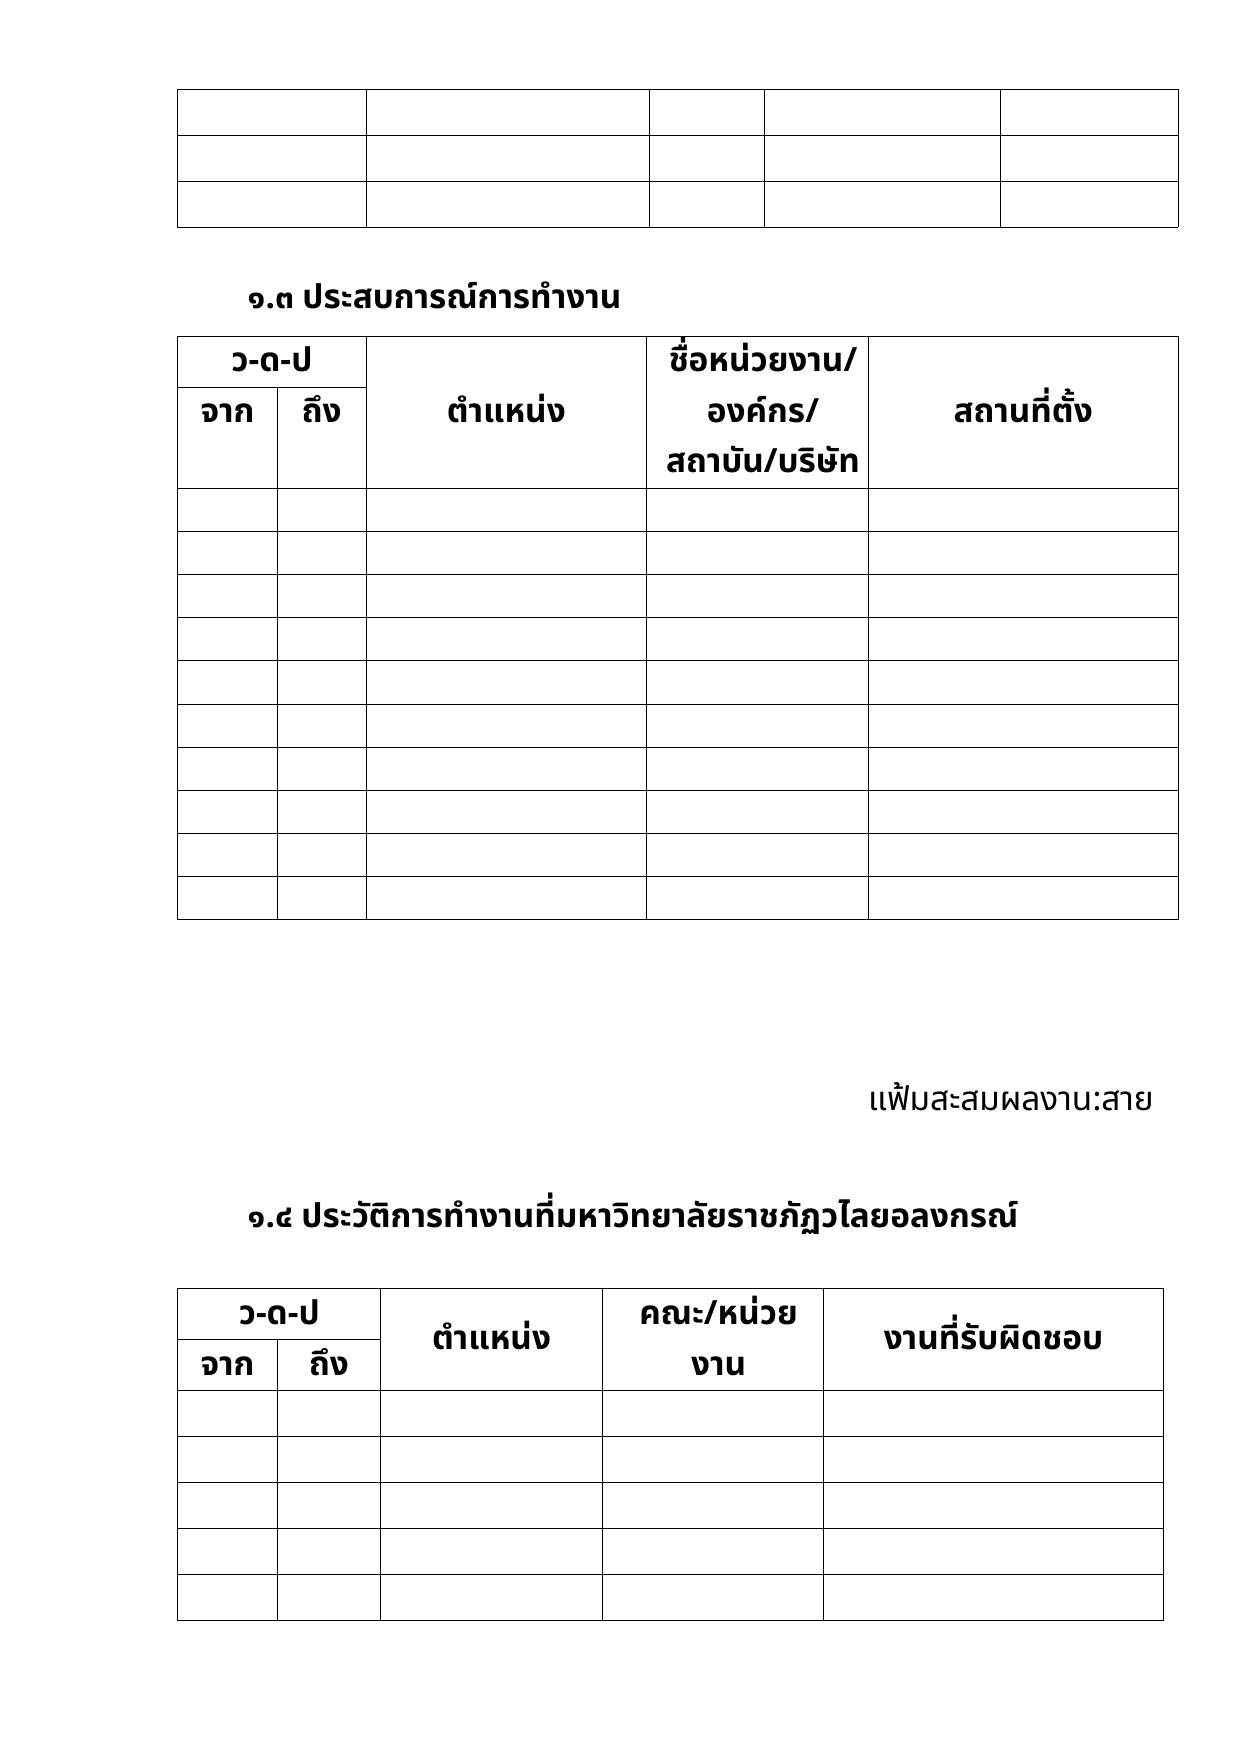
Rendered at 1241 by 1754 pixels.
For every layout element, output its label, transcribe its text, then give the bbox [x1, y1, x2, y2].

table_cell [178, 182, 366, 226]
table_cell [869, 661, 1178, 703]
table_cell [1001, 136, 1178, 181]
table_cell [278, 1529, 380, 1574]
table_cell [278, 1437, 380, 1482]
table_cell [647, 705, 868, 747]
table_cell [869, 575, 1178, 617]
table_header ตำแหน่ง [381, 1289, 602, 1390]
table_cell [367, 136, 649, 181]
table_cell [647, 877, 868, 919]
table_cell [178, 618, 277, 660]
text ๑.๓ ประสบการณ์การทำงาน [247, 272, 1122, 323]
table_cell [824, 1391, 1163, 1436]
table_cell [278, 748, 366, 790]
table_cell [178, 1529, 277, 1574]
table_cell [603, 1483, 823, 1528]
table_cell [367, 575, 646, 617]
table_cell [278, 1575, 380, 1620]
table_cell [647, 489, 868, 531]
table_cell [869, 791, 1178, 833]
table_cell [824, 1437, 1163, 1482]
table_cell [869, 532, 1178, 574]
table_cell [367, 532, 646, 574]
table_cell [381, 1437, 602, 1482]
table_cell [367, 618, 646, 660]
table_header สถานที่ตั้ง [869, 337, 1178, 488]
table_cell [381, 1483, 602, 1528]
table_cell [381, 1529, 602, 1574]
table_cell ถึง [278, 1340, 380, 1390]
table_cell [178, 834, 277, 876]
table_cell [765, 182, 1000, 226]
table_cell [278, 791, 366, 833]
table_cell [824, 1575, 1163, 1620]
table_cell [178, 1437, 277, 1482]
table_header คณะ/หน่วยงาน [603, 1289, 823, 1390]
table_cell [278, 1391, 380, 1436]
table_cell [1001, 90, 1178, 134]
table_cell [178, 1391, 277, 1436]
table_header ตำแหน่ง [367, 337, 646, 488]
table_cell [824, 1529, 1163, 1574]
table_cell [650, 90, 764, 134]
table_header ว-ด-ป [178, 1289, 380, 1339]
table_cell [278, 834, 366, 876]
table_cell [647, 532, 868, 574]
table_cell จาก [178, 388, 277, 488]
table_cell [367, 877, 646, 919]
table_cell [178, 791, 277, 833]
table_cell [278, 1483, 380, 1528]
table_cell [647, 618, 868, 660]
table_cell [869, 705, 1178, 747]
table_cell [367, 834, 646, 876]
table_cell [178, 877, 277, 919]
table_cell [381, 1391, 602, 1436]
table_cell [381, 1575, 602, 1620]
table_cell [765, 136, 1000, 181]
table_cell [278, 575, 366, 617]
table_cell [869, 618, 1178, 660]
table_header งานที่รับผิดชอบ [824, 1289, 1163, 1390]
table_cell [367, 182, 649, 226]
table_cell [278, 705, 366, 747]
table_cell [647, 575, 868, 617]
table_cell [367, 791, 646, 833]
table_cell [367, 90, 649, 134]
table_cell [603, 1437, 823, 1482]
table_header ว-ด-ป [178, 337, 366, 387]
table_cell [278, 877, 366, 919]
table_header ชื่อหน่วยงาน/องค์กร/สถาบัน/บริษัท [647, 337, 868, 488]
table_cell [367, 748, 646, 790]
table_cell [647, 661, 868, 703]
table_cell [178, 136, 366, 181]
table_cell [178, 1575, 277, 1620]
table_cell [178, 532, 277, 574]
table_cell [278, 618, 366, 660]
table_cell [178, 748, 277, 790]
table_cell [278, 532, 366, 574]
table_cell [367, 489, 646, 531]
table_cell [647, 791, 868, 833]
table_cell ถึง [278, 388, 366, 488]
table_cell [603, 1529, 823, 1574]
table_cell [367, 661, 646, 703]
table_cell [1001, 182, 1178, 226]
table_cell [647, 834, 868, 876]
table_cell [869, 489, 1178, 531]
table_cell [765, 90, 1000, 134]
table_cell [824, 1483, 1163, 1528]
table_cell [278, 489, 366, 531]
table_cell [178, 1483, 277, 1528]
table_cell [178, 489, 277, 531]
table_cell [603, 1575, 823, 1620]
table_cell จาก [178, 1340, 277, 1390]
table_cell [869, 877, 1178, 919]
table_cell [178, 575, 277, 617]
table_cell [178, 90, 366, 134]
table_cell [603, 1391, 823, 1436]
table_cell [869, 834, 1178, 876]
table_cell [278, 661, 366, 703]
table_cell [367, 705, 646, 747]
table_cell [647, 748, 868, 790]
table_cell [869, 748, 1178, 790]
table_cell [650, 182, 764, 226]
text ๑.๔ ประวัติการทำงานที่มหาวิทยาลัยราชภัฏวไลยอลงกรณ์ [247, 1192, 1122, 1243]
table_cell [178, 661, 277, 703]
table_cell [650, 136, 764, 181]
table_cell [178, 705, 277, 747]
